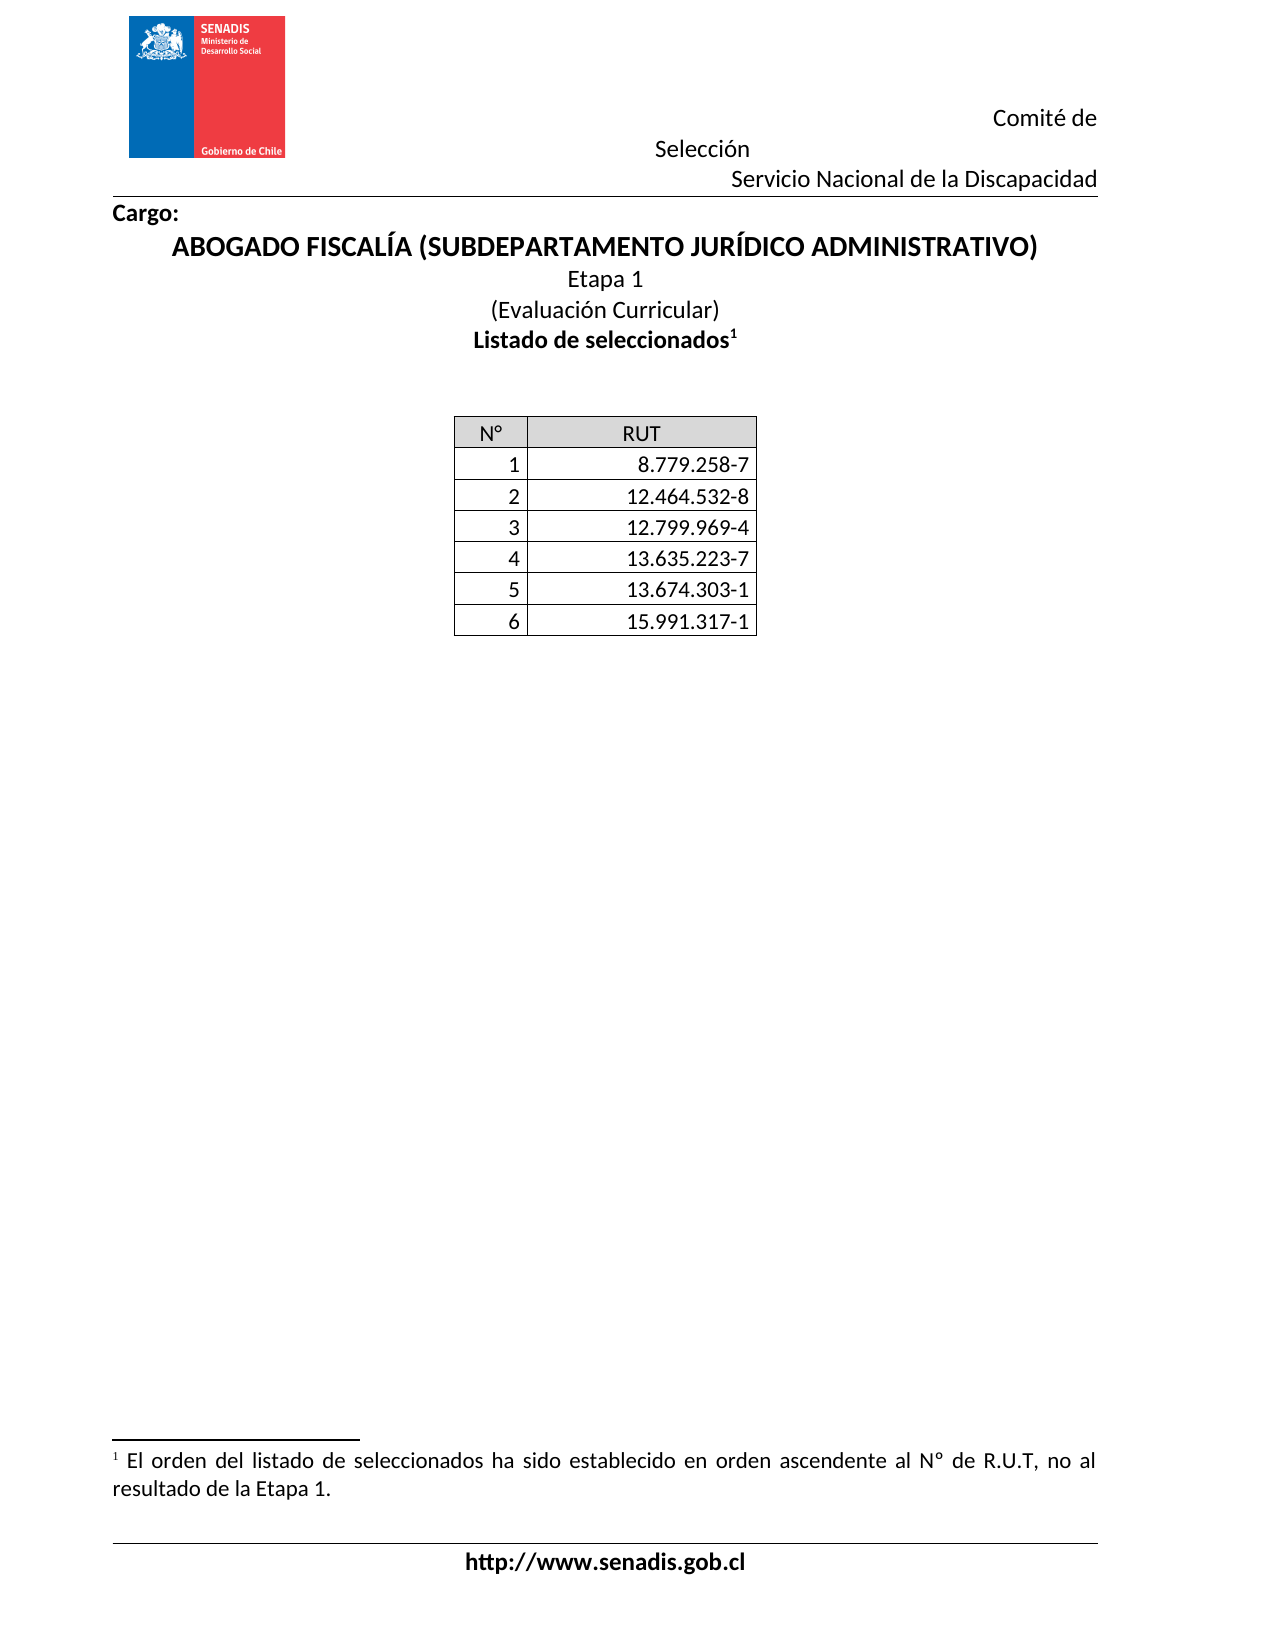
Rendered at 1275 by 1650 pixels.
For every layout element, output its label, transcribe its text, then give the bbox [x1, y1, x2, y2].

table_cell 12.799.969-4 [528, 511, 756, 541]
text Listado de seleccionados [112, 324, 1098, 355]
table_cell 1 [455, 448, 527, 478]
text Etapa 1 [112, 263, 1098, 294]
picture [129, 16, 285, 157]
text ABOGADO FISCALÍA (SUBDEPARTAMENTO JURÍDICO ADMINISTRATIVO) [112, 228, 1098, 263]
table_cell 3 [455, 511, 527, 541]
table_cell 4 [455, 542, 527, 572]
table_header N° [455, 417, 527, 447]
table_cell 8.779.258-7 [528, 448, 756, 478]
table_cell 6 [455, 605, 527, 635]
table_cell 13.674.303-1 [528, 573, 756, 603]
table_cell 12.464.532-8 [528, 480, 756, 510]
text Cargo: [112, 197, 1098, 228]
table_cell 2 [455, 480, 527, 510]
table_cell 5 [455, 573, 527, 603]
table_cell 13.635.223-7 [528, 542, 756, 572]
table_header RUT [528, 417, 756, 447]
text (Evaluación Curricular) [112, 294, 1098, 324]
table_cell 15.991.317-1 [528, 605, 756, 635]
